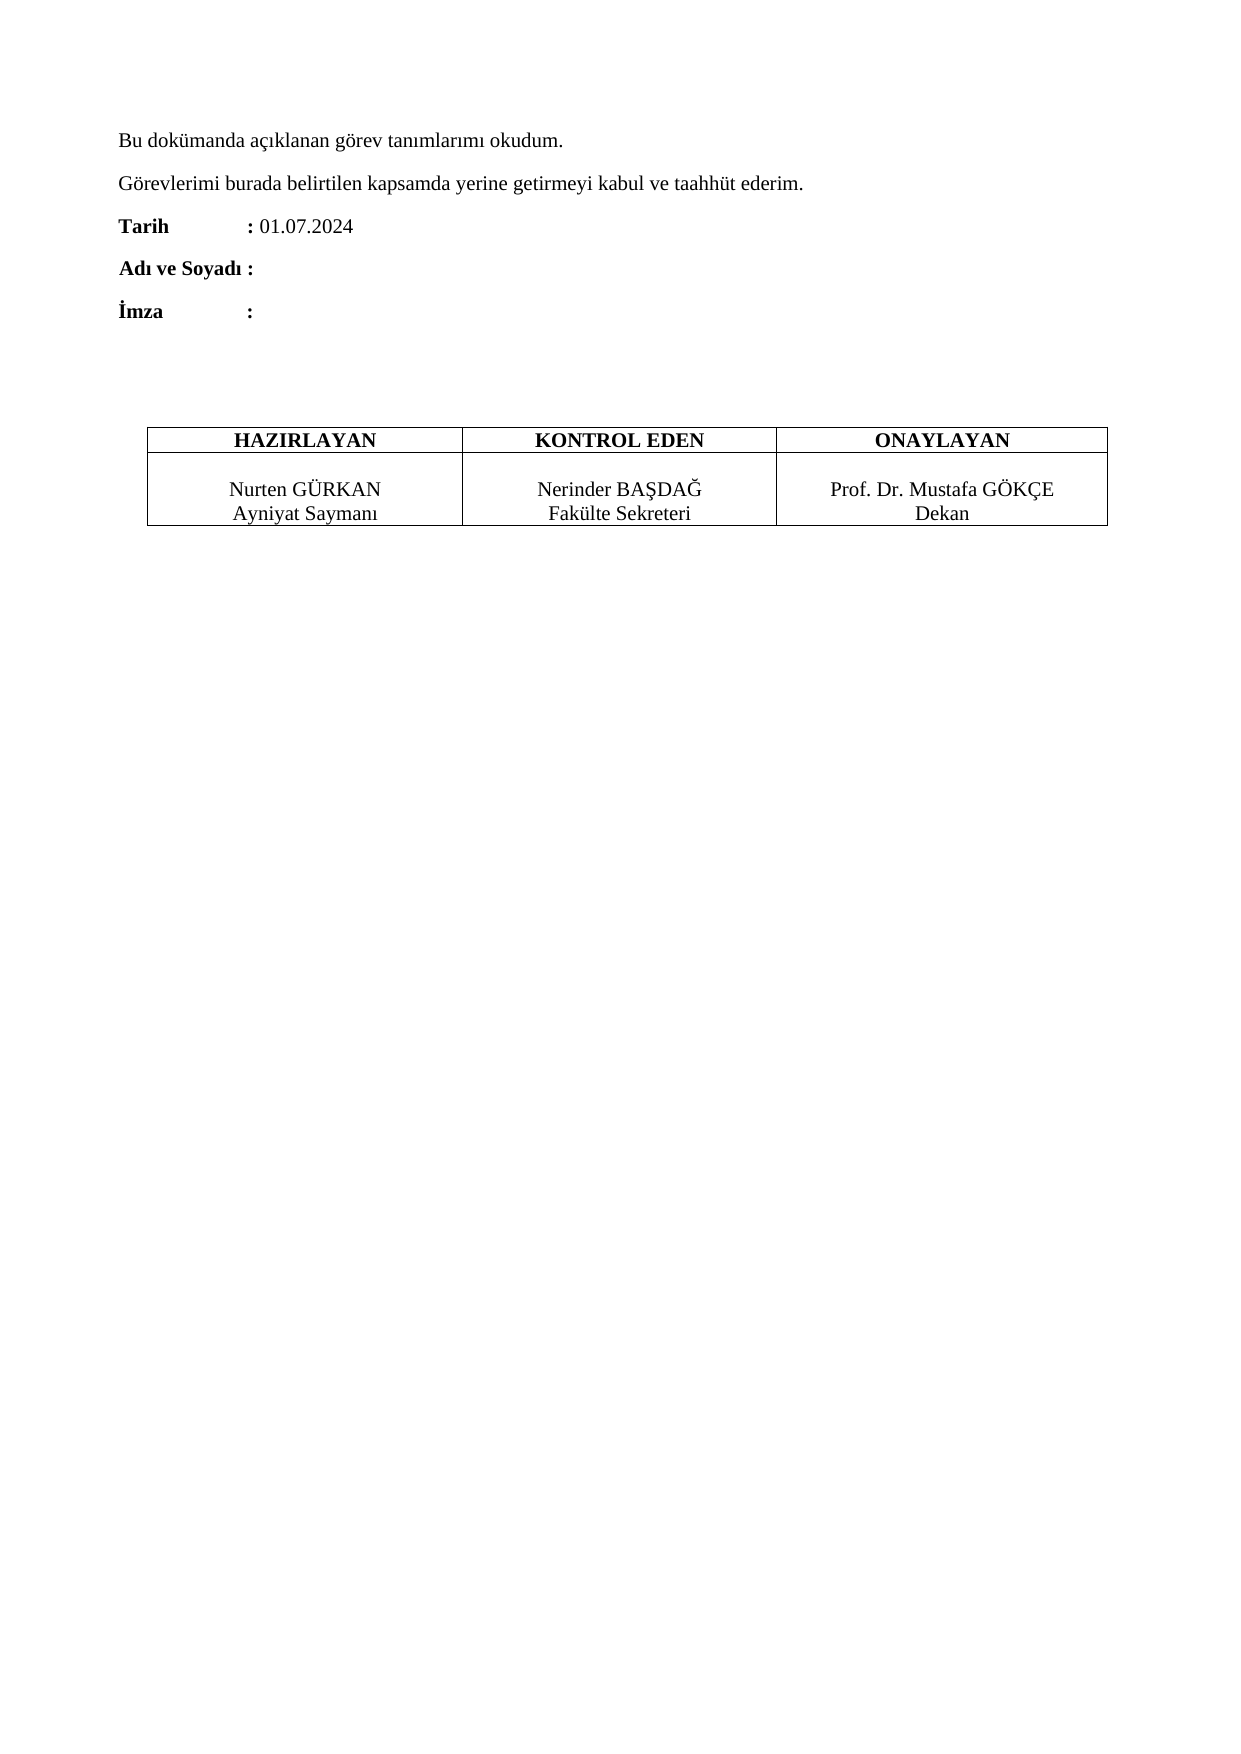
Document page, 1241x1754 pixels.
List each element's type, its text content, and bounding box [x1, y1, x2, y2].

table_cell Prof. Dr. Mustafa GÖKÇE Dekan [777, 453, 1107, 525]
table_header ONAYLAYAN [777, 428, 1107, 452]
text Bu dokümanda açıklanan görev tanımlarımı okudum. [118, 128, 1107, 152]
text İmza : [118, 299, 1107, 323]
table_cell Nurten GÜRKAN Ayniyat Saymanı [148, 453, 462, 525]
table_cell Nerinder BAŞDAĞ Fakülte Sekreteri [463, 453, 776, 525]
text Tarih : 01.07.2024 [118, 214, 1107, 238]
text Görevlerimi burada belirtilen kapsamda yerine getirmeyi kabul ve taahhüt ederim. [118, 171, 1107, 195]
text Adı ve Soyadı : [103, 256, 1107, 280]
table_header HAZIRLAYAN [148, 428, 462, 452]
table_header KONTROL EDEN [463, 428, 776, 452]
